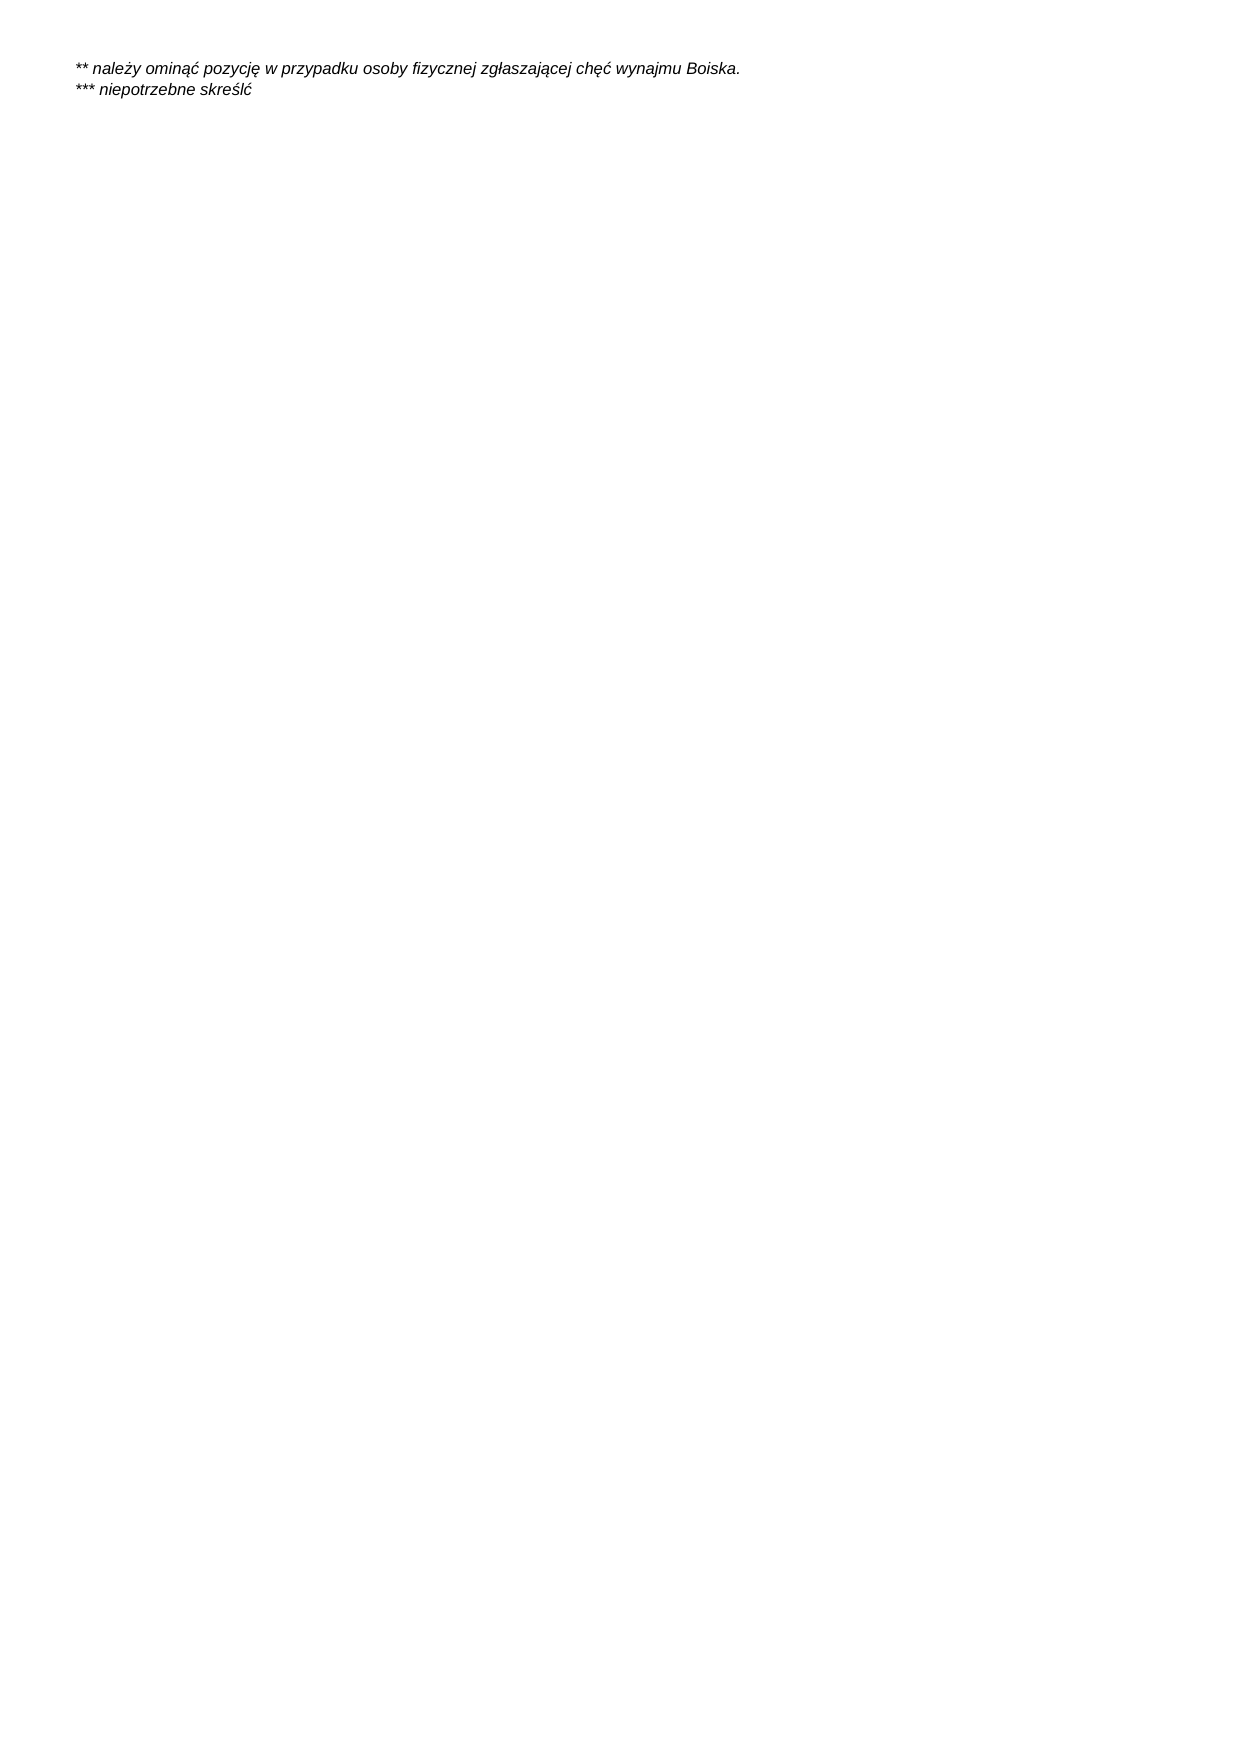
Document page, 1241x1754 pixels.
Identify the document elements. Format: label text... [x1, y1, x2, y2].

text ** należy ominąć pozycję w przypadku osoby fizycznej zgłaszającej chęć wynajmu Boiska. [75, 59, 1165, 78]
text *** niepotrzebne skreślć [75, 80, 1165, 99]
